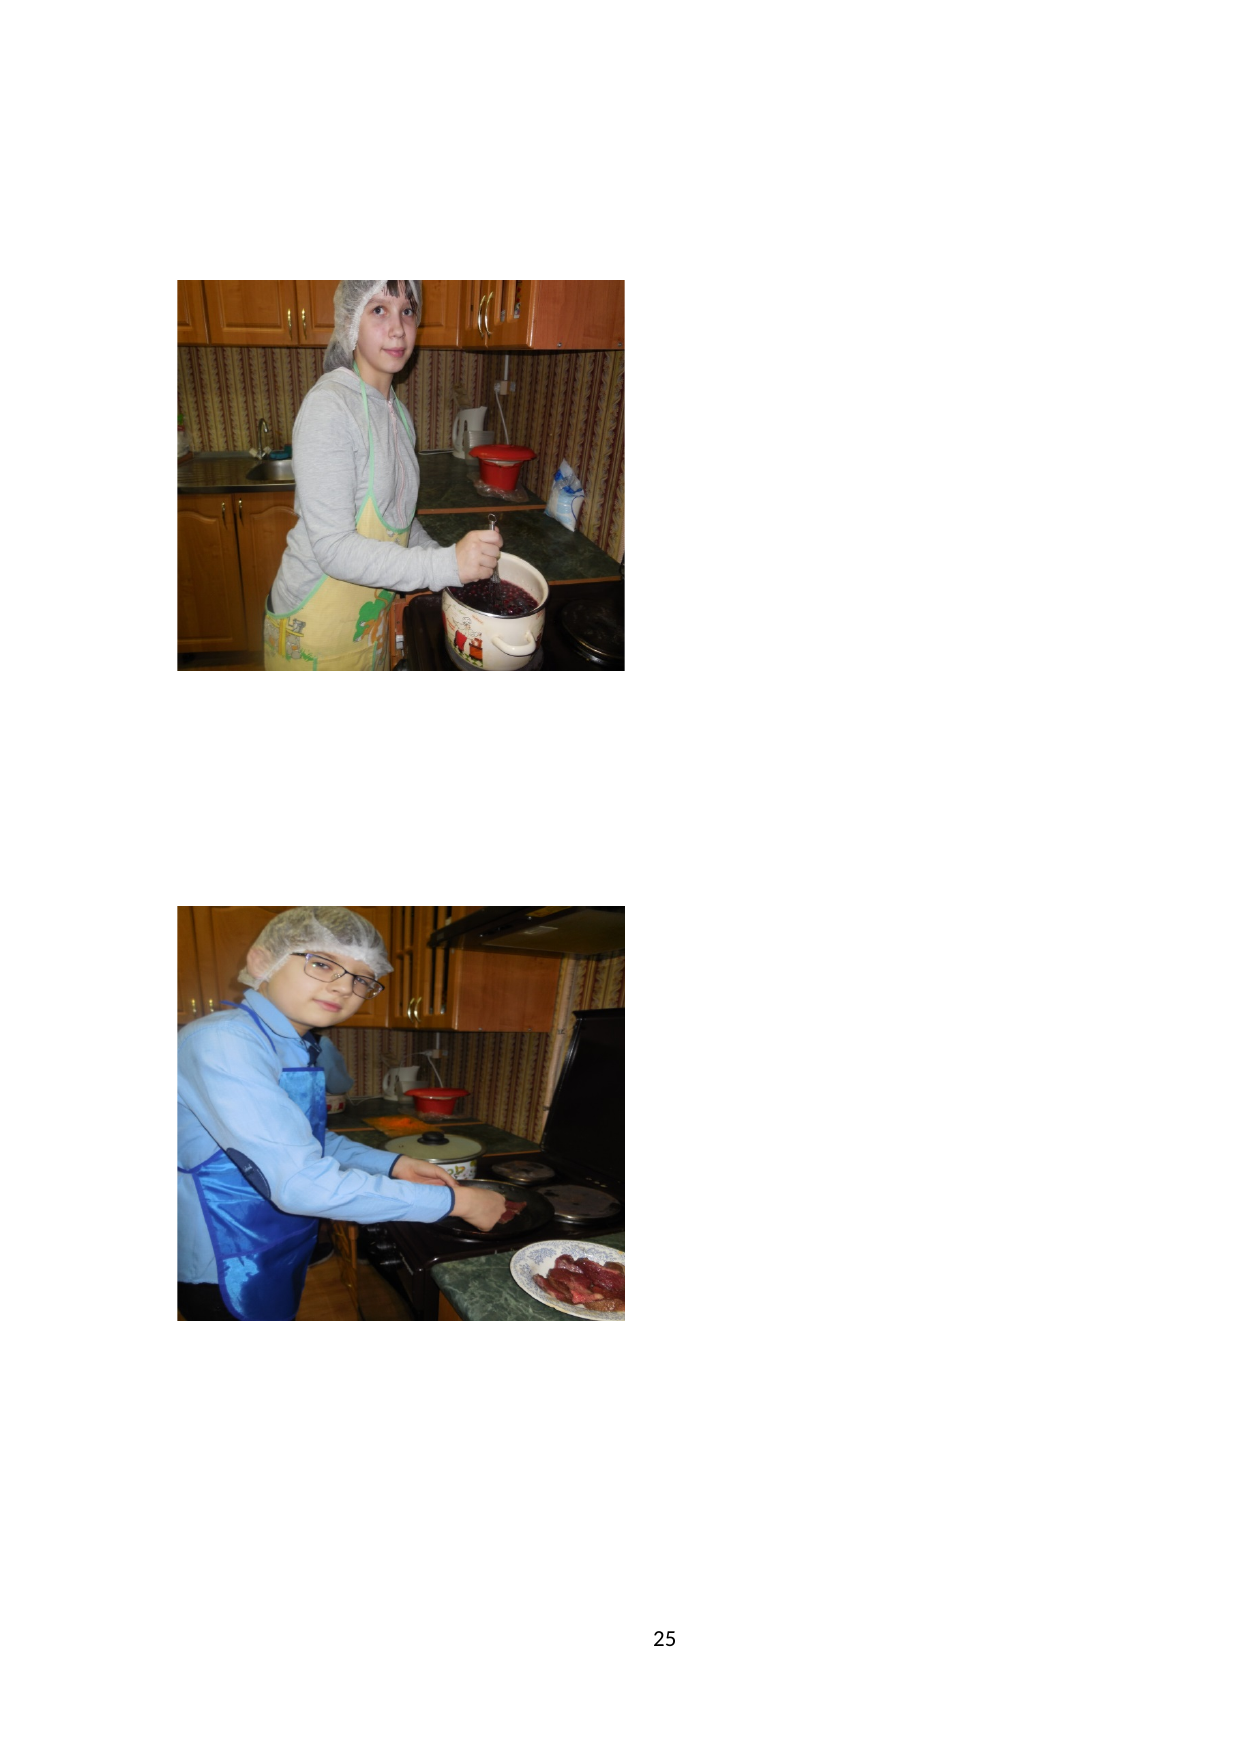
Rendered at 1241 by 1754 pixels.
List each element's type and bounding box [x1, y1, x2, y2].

picture [177, 280, 625, 671]
picture [177, 906, 625, 1321]
